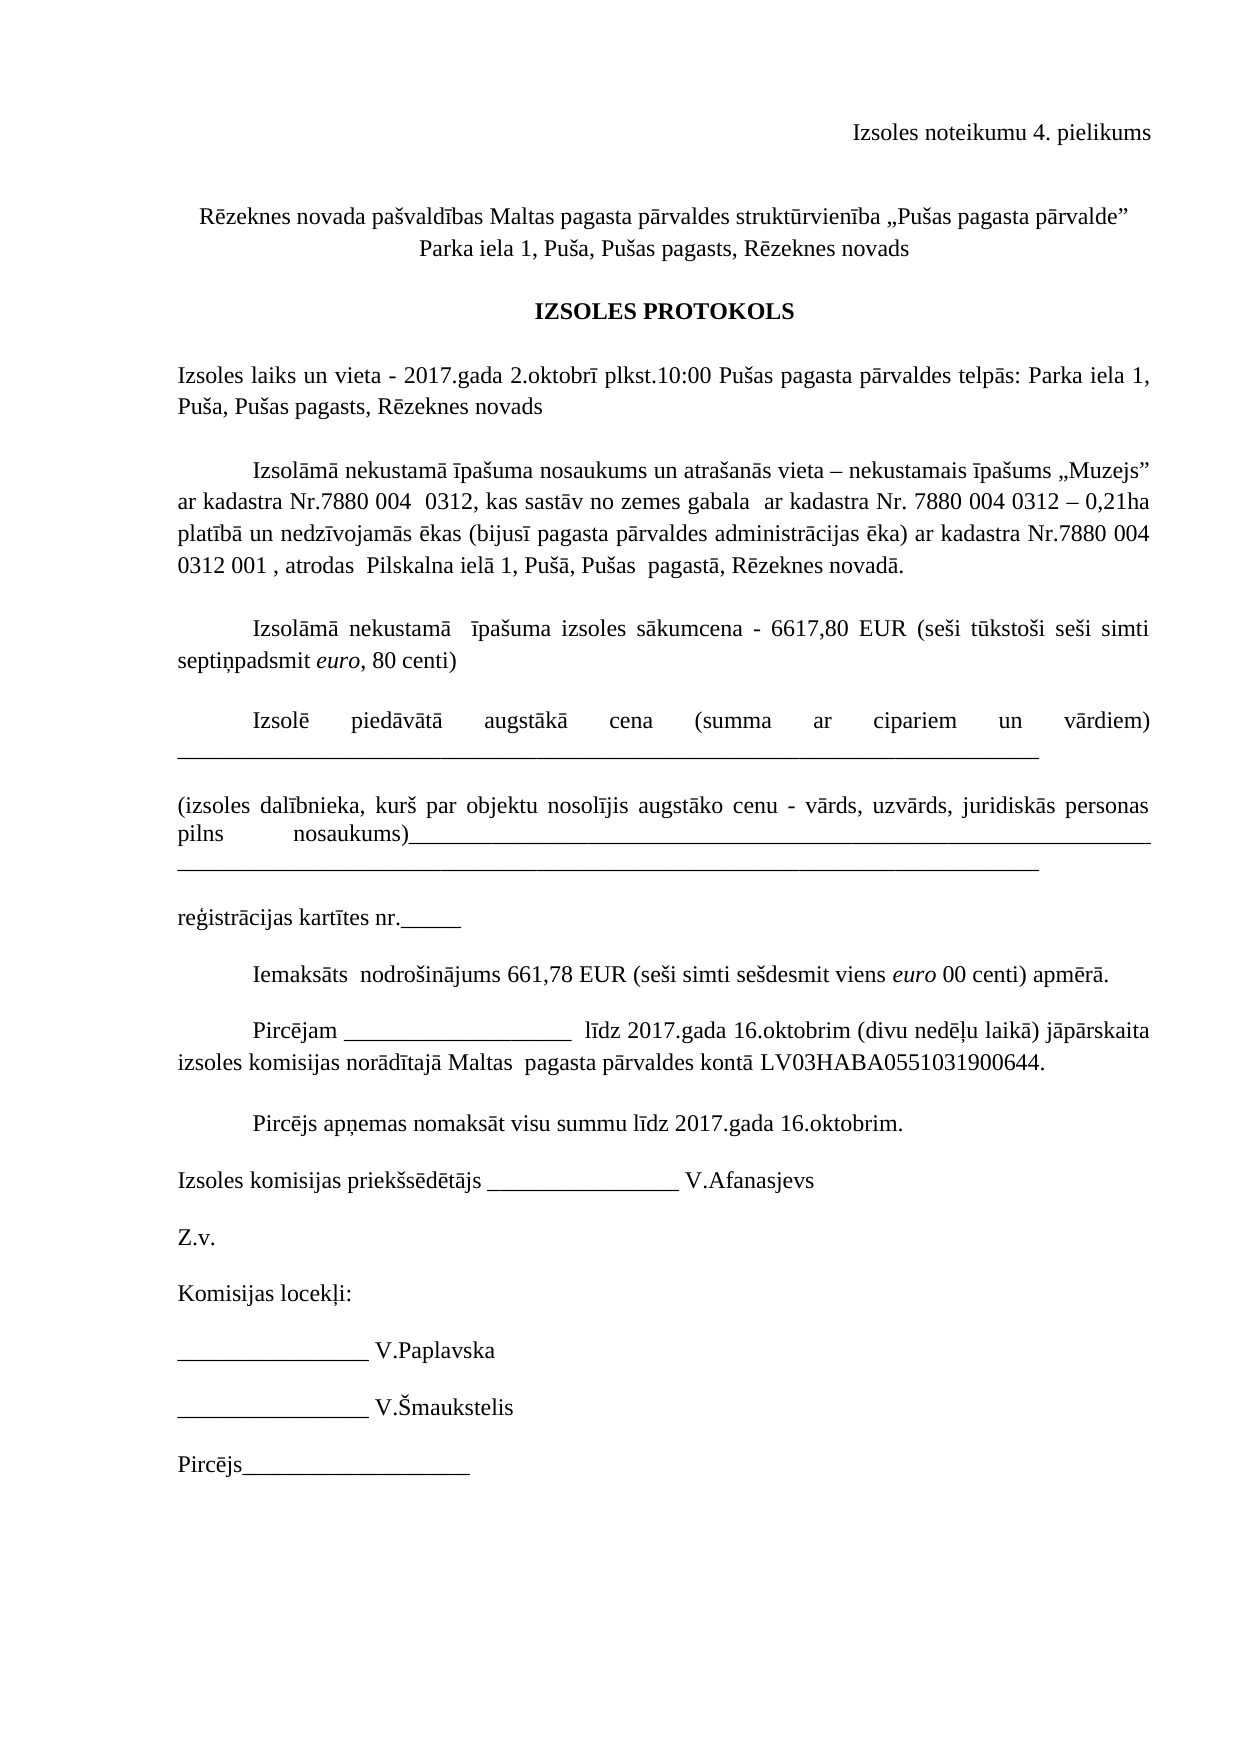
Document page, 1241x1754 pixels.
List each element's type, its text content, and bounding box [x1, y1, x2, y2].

text Izsolāmā nekustamā īpašuma izsoles sākumcena - 6617,80 EUR (seši tūkstoši seši simti septiņpadsmit euro, 80 centi) [177, 614, 1152, 673]
text IZSOLES PROTOKOLS [177, 297, 1152, 325]
text Izsoles noteikumu 4. pielikums [702, 118, 1152, 146]
text Iemaksāts nodrošinājums 661,78 EUR (seši simti sešdesmit viens euro 00 centi) apmērā. [177, 960, 1152, 987]
text ________________ V.Paplavska [177, 1336, 1152, 1364]
text Komisijas locekļi: [177, 1279, 1152, 1307]
text Izsolē piedāvātā augstākā cena (summa ar cipariem un vārdiem) ________________________________________________________________________ [177, 707, 1152, 762]
text ________________ V.Šmaukstelis [177, 1393, 1152, 1420]
text Izsoles komisijas priekšsēdētājs ________________ V.Afanasjevs [177, 1166, 1152, 1193]
text Z.v. [177, 1222, 1152, 1250]
text Izsoles laiks un vieta - 2017.gada 2.oktobrī plkst.10:00 Pušas pagasta pārvaldes telpās: Parka iela 1, Puša, Pušas pagasts, Rēzeknes novads [177, 361, 1152, 420]
text Pircējs apņemas nomaksāt visu summu līdz 2017.gada 16.oktobrim. [177, 1109, 1152, 1137]
text reģistrācijas kartītes nr._____ [177, 903, 1152, 931]
text Rēzeknes novada pašvaldības Maltas pagasta pārvaldes struktūrvienība „Pušas pagasta pārvalde” Parka iela 1, Puša, Pušas pagasts, Rēzeknes novads [177, 202, 1152, 262]
text Izsolāmā nekustamā īpašuma nosaukums un atrašanās vieta – nekustamais īpašums „Muzejs” ar kadastra Nr.7880 004 0312, kas sastāv no zemes gabala ar kadastra Nr. 7880 004 0312 – 0,21ha platībā un nedzīvojamās ēkas (bijusī pagasta pārvaldes administrācijas ēka) ar kadastra Nr.7880 004 0312 001 , atrodas Pilskalna ielā 1, Pušā, Pušas pagastā, Rēzeknes novadā. [177, 456, 1152, 578]
text Pircējam ___________________ līdz 2017.gada 16.oktobrim (divu nedēļu laikā) jāpārskaita izsoles komisijas norādītajā Maltas pagasta pārvaldes kontā LV03HABA0551031900644. [177, 1016, 1152, 1076]
text (izsoles dalībnieka, kurš par objektu nosolījis augstāko cenu - vārds, uzvārds, juridiskās personas pilns nosaukums)______________________________________________________________ ________________________________________________________________________ [177, 791, 1152, 874]
text Pircējs___________________ [177, 1449, 1152, 1477]
